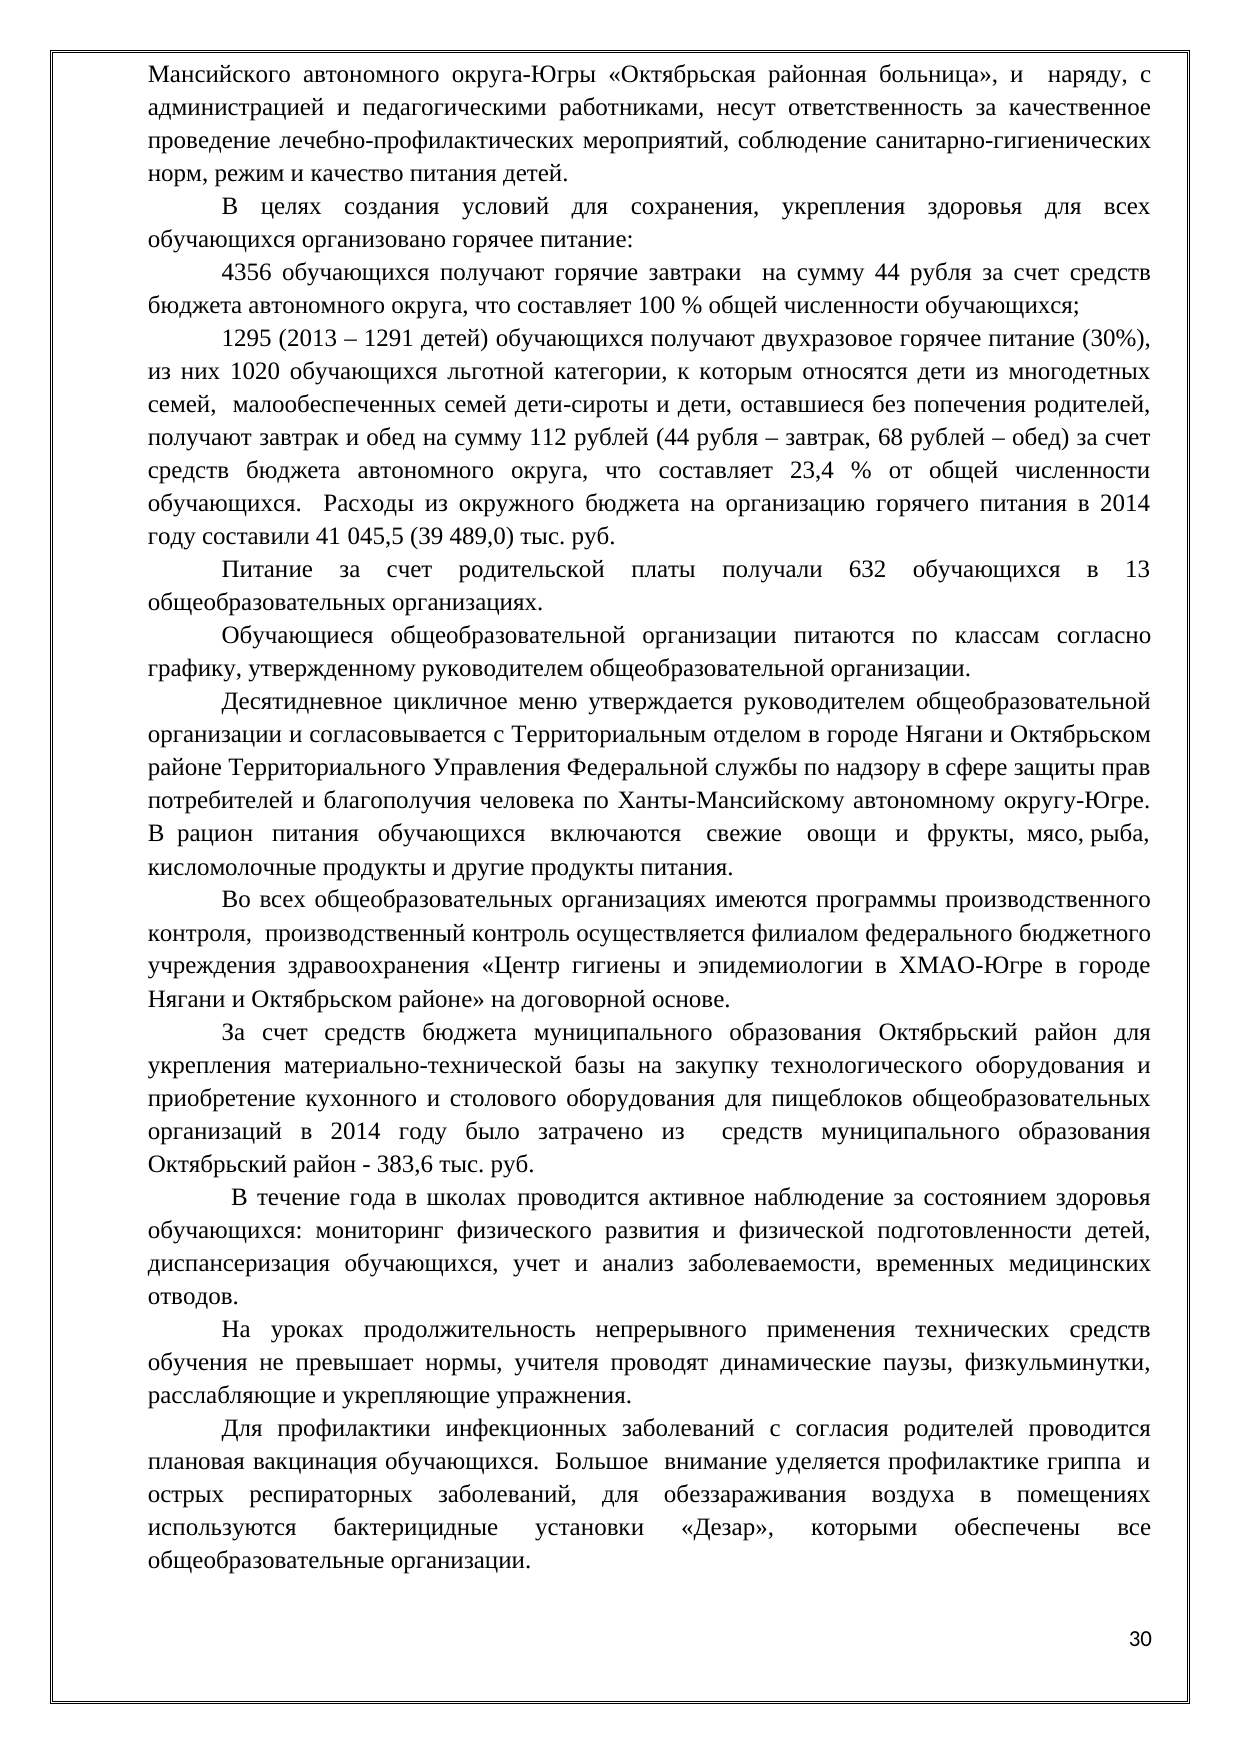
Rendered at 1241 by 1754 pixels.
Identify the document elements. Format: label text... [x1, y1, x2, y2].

text В целях создания условий для сохранения, укрепления здоровья для всех обучающихся организовано горячее питание: [148, 191, 1152, 253]
text В течение года в школах проводится активное наблюдение за состоянием здоровья обучающихся: мониторинг физического развития и физической подготовленности детей, диспансеризация обучающихся, учет и анализ заболеваемости, временных медицинских отводов. [148, 1182, 1152, 1309]
text Во всех общеобразовательных организациях имеются программы производственного контроля, производственный контроль осуществляется филиалом федерального бюджетного учреждения здравоохранения «Центр гигиены и эпидемиологии в ХМАО-Югре в городе Нягани и Октябрьском районе» на договорной основе. [148, 884, 1152, 1012]
text 4356 обучающихся получают горячие завтраки на сумму 44 рубля за счет средств бюджета автономного округа, что составляет 100 % общей численности обучающихся; [148, 257, 1152, 319]
text 1295 (2013 – 1291 детей) обучающихся получают двухразовое горячее питание (30%), из них 1020 обучающихся льготной категории, к которым относятся дети из многодетных семей, малообеспеченных семей дети-сироты и дети, оставшиеся без попечения родителей, получают завтрак и обед на сумму 112 рублей (44 рубля – завтрак, 68 рублей – обед) за счет средств бюджета автономного округа, что составляет 23,4 % от общей численности обучающихся. Расходы из окружного бюджета на организацию горячего питания в 2014 году составили 41 045,5 (39 489,0) тыс. руб. [148, 323, 1152, 550]
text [148, 59, 1152, 187]
text Для профилактики инфекционных заболеваний с согласия родителей проводится плановая вакцинация обучающихся. Большое внимание уделяется профилактике гриппа и острых респираторных заболеваний, для обеззараживания воздуха в помещениях используются бактерицидные установки «Дезар», которыми обеспечены все общеобразовательные организации. [148, 1413, 1152, 1574]
text Обучающиеся общеобразовательной организации питаются по классам согласно графику, утвержденному руководителем общеобразовательной организации. [148, 620, 1152, 682]
text На уроках продолжительность непрерывного применения технических средств обучения не превышает нормы, учителя проводят динамические паузы, физкульминутки, расслабляющие и укрепляющие упражнения. [148, 1314, 1152, 1409]
text Питание за счет родительской платы получали 632 обучающихся в 13 общеобразовательных организациях. [148, 554, 1152, 616]
text За счет средств бюджета муниципального образования Октябрьский район для укрепления материально-технической базы на закупку технологического оборудования и приобретение кухонного и столового оборудования для пищеблоков общеобразовательных организаций в 2014 году было затрачено из средств муниципального образования Октябрьский район - 383,6 тыс. руб. [148, 1017, 1152, 1177]
text Десятидневное цикличное меню утверждается руководителем общеобразовательной организации и согласовывается с Территориальным отделом в городе Нягани и Октябрьском районе Территориального Управления Федеральной службы по надзору в сфере защиты прав потребителей и благополучия человека по Ханты-Мансийскому автономному округу-Югре. В рацион питания обучающихся включаются свежие овощи и фрукты, мясо, рыба, кисломолочные продукты и другие продукты питания. [148, 686, 1152, 880]
